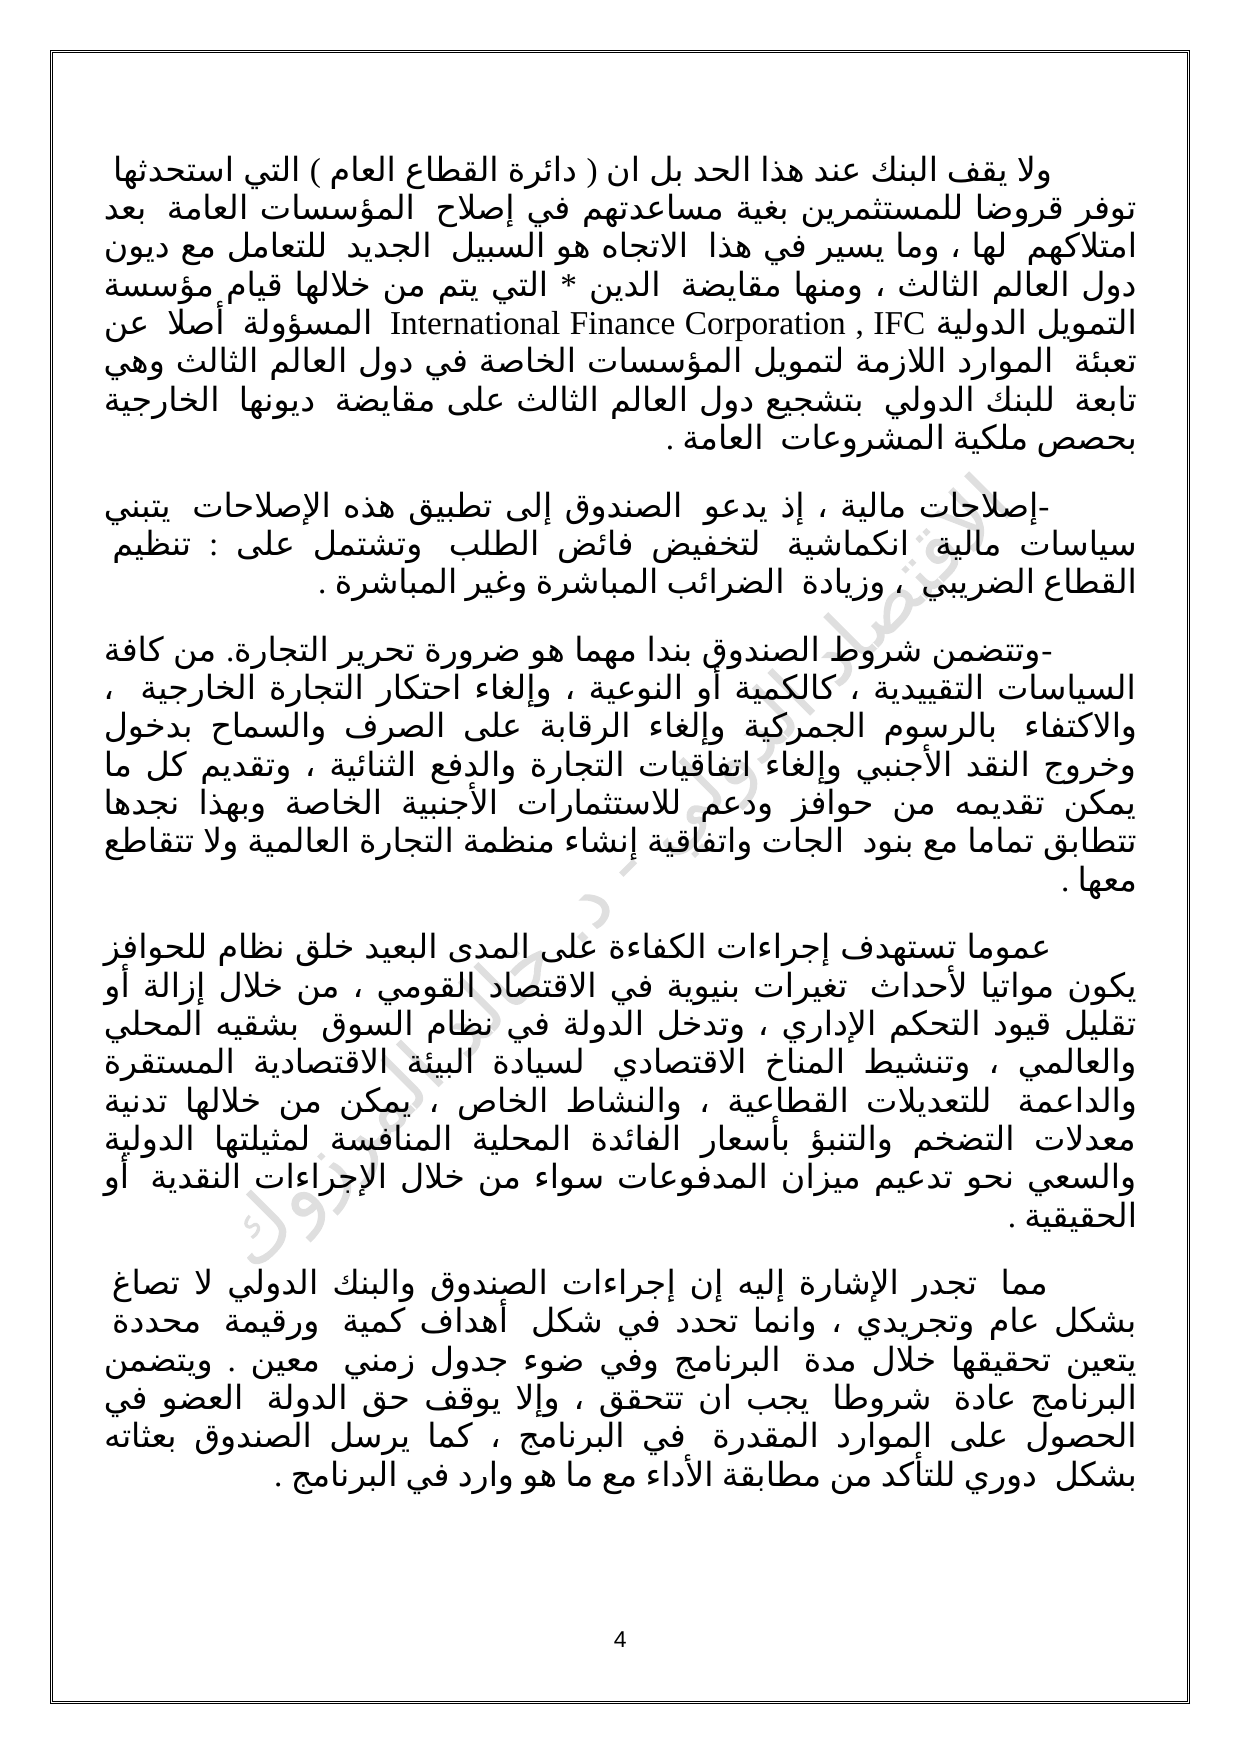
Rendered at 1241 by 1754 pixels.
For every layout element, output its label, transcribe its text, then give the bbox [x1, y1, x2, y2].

text -إصلاحات مالية ، إذ يدعو الصندوق إلى تطبيق هذه الإصلاحات يتبني سياسات مالية انكماشية لتخفيض فائض الطلب وتشتمل على : تنظيم القطاع الضريبي ، وزيادة الضرائب المباشرة وغير المباشرة . [103, 486, 1137, 601]
text ولا يقف البنك عند هذا الحد بل ان ( دائرة القطاع العام ) التي استحدثها توفر قروضا للمستثمرين بغية مساعدتهم في إصلاح المؤسسات العامة بعد امتلاكهم لها ، وما يسير في هذا الاتجاه هو السبيل الجديد للتعامل مع ديون دول العالم الثالث ، ومنها مقايضة الدين * التي يتم من خلالها قيام مؤسسة التمويل الدولية International Finance Corporation , IFC المسؤولة أصلا عن تعبئة الموارد اللازمة لتمويل المؤسسات الخاصة في دول العالم الثالث وهي تابعة للبنك الدولي بتشجيع دول العالم الثالث على مقايضة ديونها الخارجية بحصص ملكية المشروعات العامة . [103, 150, 1137, 457]
text مما تجدر الإشارة إليه إن إجراءات الصندوق والبنك الدولي لا تصاغ بشكل عام وتجريدي ، وانما تحدد في شكل أهداف كمية ورقيمة محددة يتعين تحقيقها خلال مدة البرنامج وفي ضوء جدول زمني معين . ويتضمن البرنامج عادة شروطا يجب ان تتحقق ، وإلا يوقف حق الدولة العضو في الحصول على الموارد المقدرة في البرنامج ، كما يرسل الصندوق بعثاته بشكل دوري للتأكد من مطابقة الأداء مع ما هو وارد في البرنامج . [103, 1263, 1137, 1493]
text عموما تستهدف إجراءات الكفاءة على المدى البعيد خلق نظام للحوافز يكون مواتيا لأحداث تغيرات بنيوية في الاقتصاد القومي ، من خلال إزالة أو تقليل قيود التحكم الإداري ، وتدخل الدولة في نظام السوق بشقيه المحلي والعالمي ، وتنشيط المناخ الاقتصادي لسيادة البيئة الاقتصادية المستقرة والداعمة للتعديلات القطاعية ، والنشاط الخاص ، يمكن من خلالها تدنية معدلات التضخم والتنبؤ بأسعار الفائدة المحلية المنافسة لمثيلتها الدولية والسعي نحو تدعيم ميزان المدفوعات سواء من خلال الإجراءات النقدية أو الحقيقية . [103, 927, 1137, 1234]
text -وتتضمن شروط الصندوق بندا مهما هو ضرورة تحرير التجارة. من كافة السياسات التقييدية ، كالكمية أو النوعية ، وإلغاء احتكار التجارة الخارجية ، والاكتفاء بالرسوم الجمركية وإلغاء الرقابة على الصرف والسماح بدخول وخروج النقد الأجنبي وإلغاء اتفاقيات التجارة والدفع الثنائية ، وتقديم كل ما يمكن تقديمه من حوافز ودعم للاستثمارات الأجنبية الخاصة وبهذا نجدها تتطابق تماما مع بنود الجات واتفاقية إنشاء منظمة التجارة العالمية ولا تتقاطع معها . [103, 630, 1137, 898]
